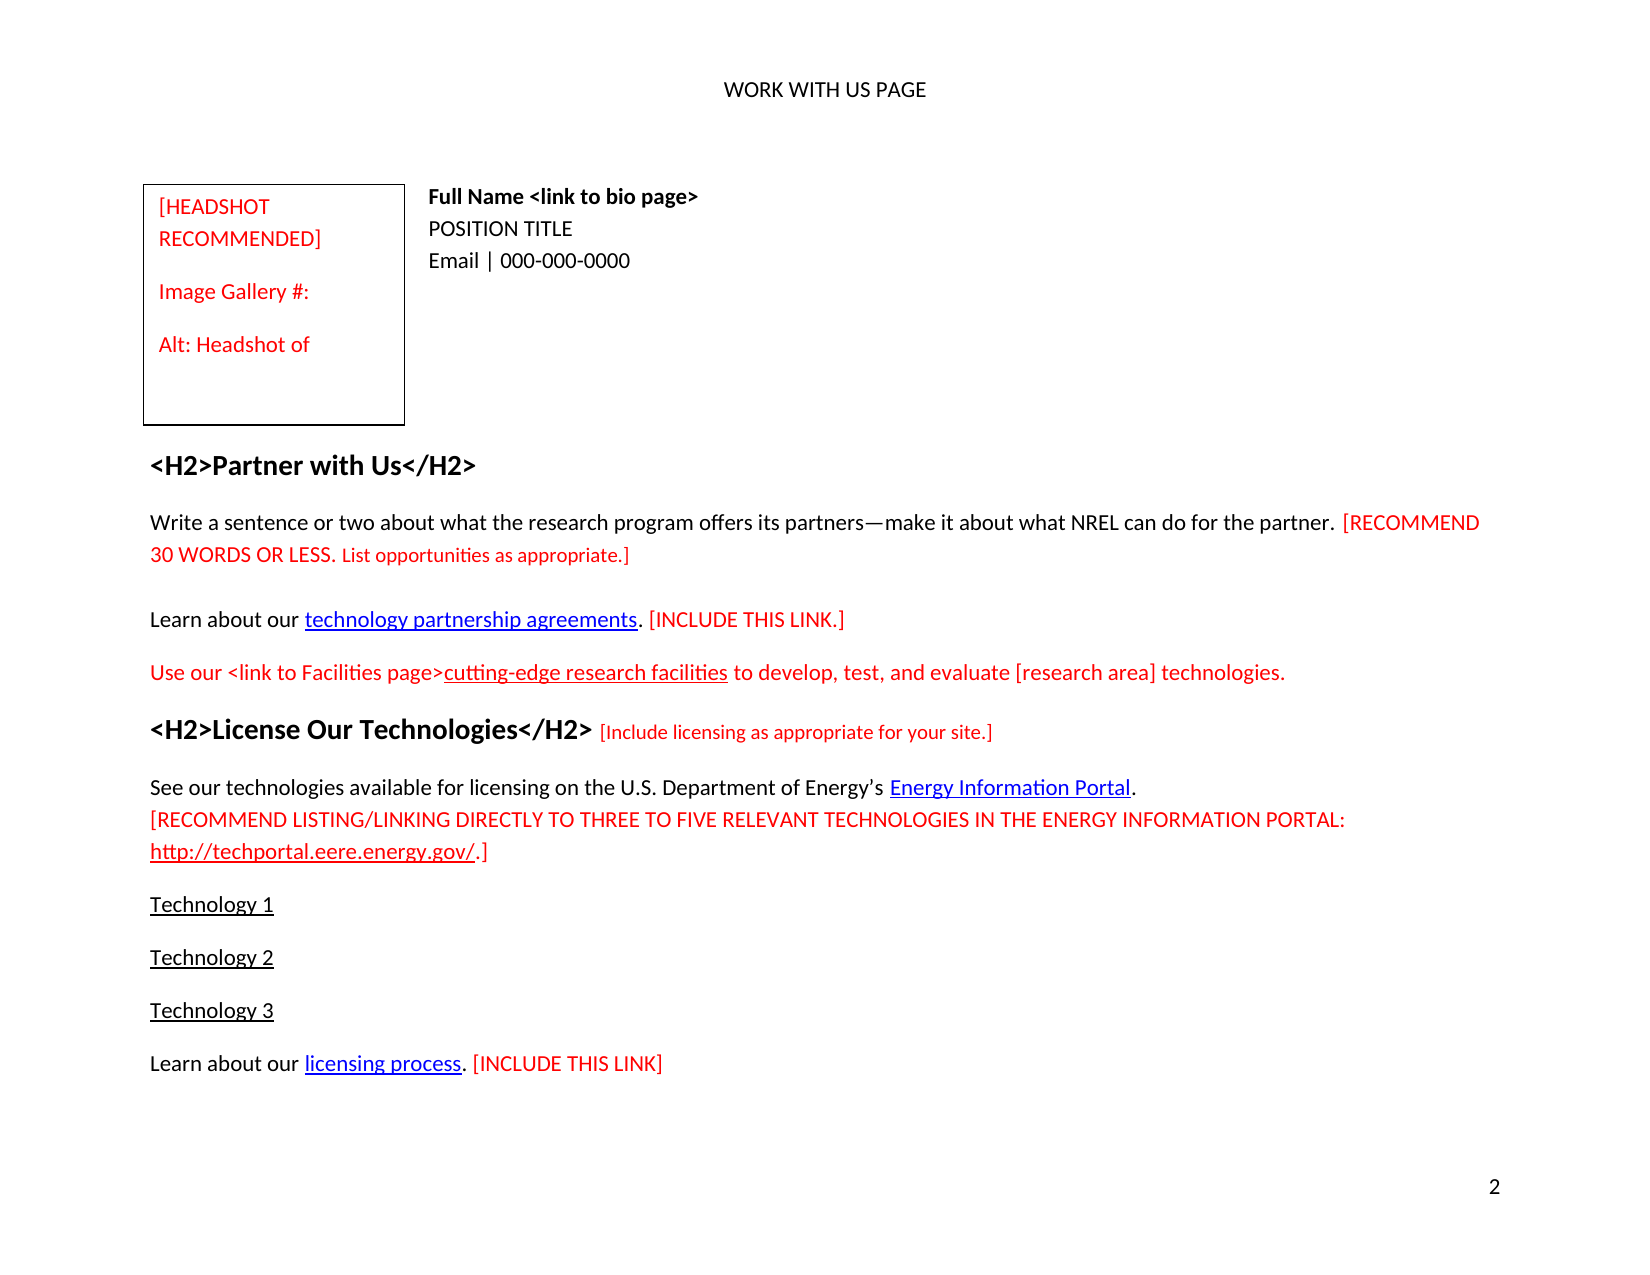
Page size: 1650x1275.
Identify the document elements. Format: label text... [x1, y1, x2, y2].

text Technology 3 [150, 996, 1500, 1024]
text Write a sentence or two about what the research program offers its partners—make it about what NREL can do for the partner. [RECOMMEND 30 WORDS OR LESS. List opportunities as appropriate.] [150, 508, 1500, 568]
text Email | 000-000-0000 [405, 247, 1500, 274]
text Learn about our technology partnership agreements. [INCLUDE THIS LINK.] [150, 605, 1500, 633]
text See our technologies available for licensing on the U.S. Department of Energy’s Energy Information Portal. [150, 773, 1500, 801]
text Use our <link to Facilities page>cutting-edge research facilities to develop, test, and evaluate [research area] technologies. [150, 658, 1500, 686]
text POSITION TITLE [405, 214, 1500, 242]
text Technology 1 [150, 890, 1500, 918]
text Learn about our licensing process. [INCLUDE THIS LINK] [150, 1049, 1500, 1077]
text <H2>License Our Technologies</H2> [Include licensing as appropriate for your site.] [150, 711, 1500, 747]
text [RECOMMEND LISTING/LINKING DIRECTLY TO THREE TO FIVE RELEVANT TECHNOLOGIES IN THE ENERGY INFORMATION PORTAL: http://techportal.eere.energy.gov/.] [150, 805, 1500, 865]
text Full Name <link to bio page> [150, 182, 1500, 210]
text <H2>Partner with Us</H2> [150, 447, 1500, 482]
text Technology 2 [150, 943, 1500, 971]
